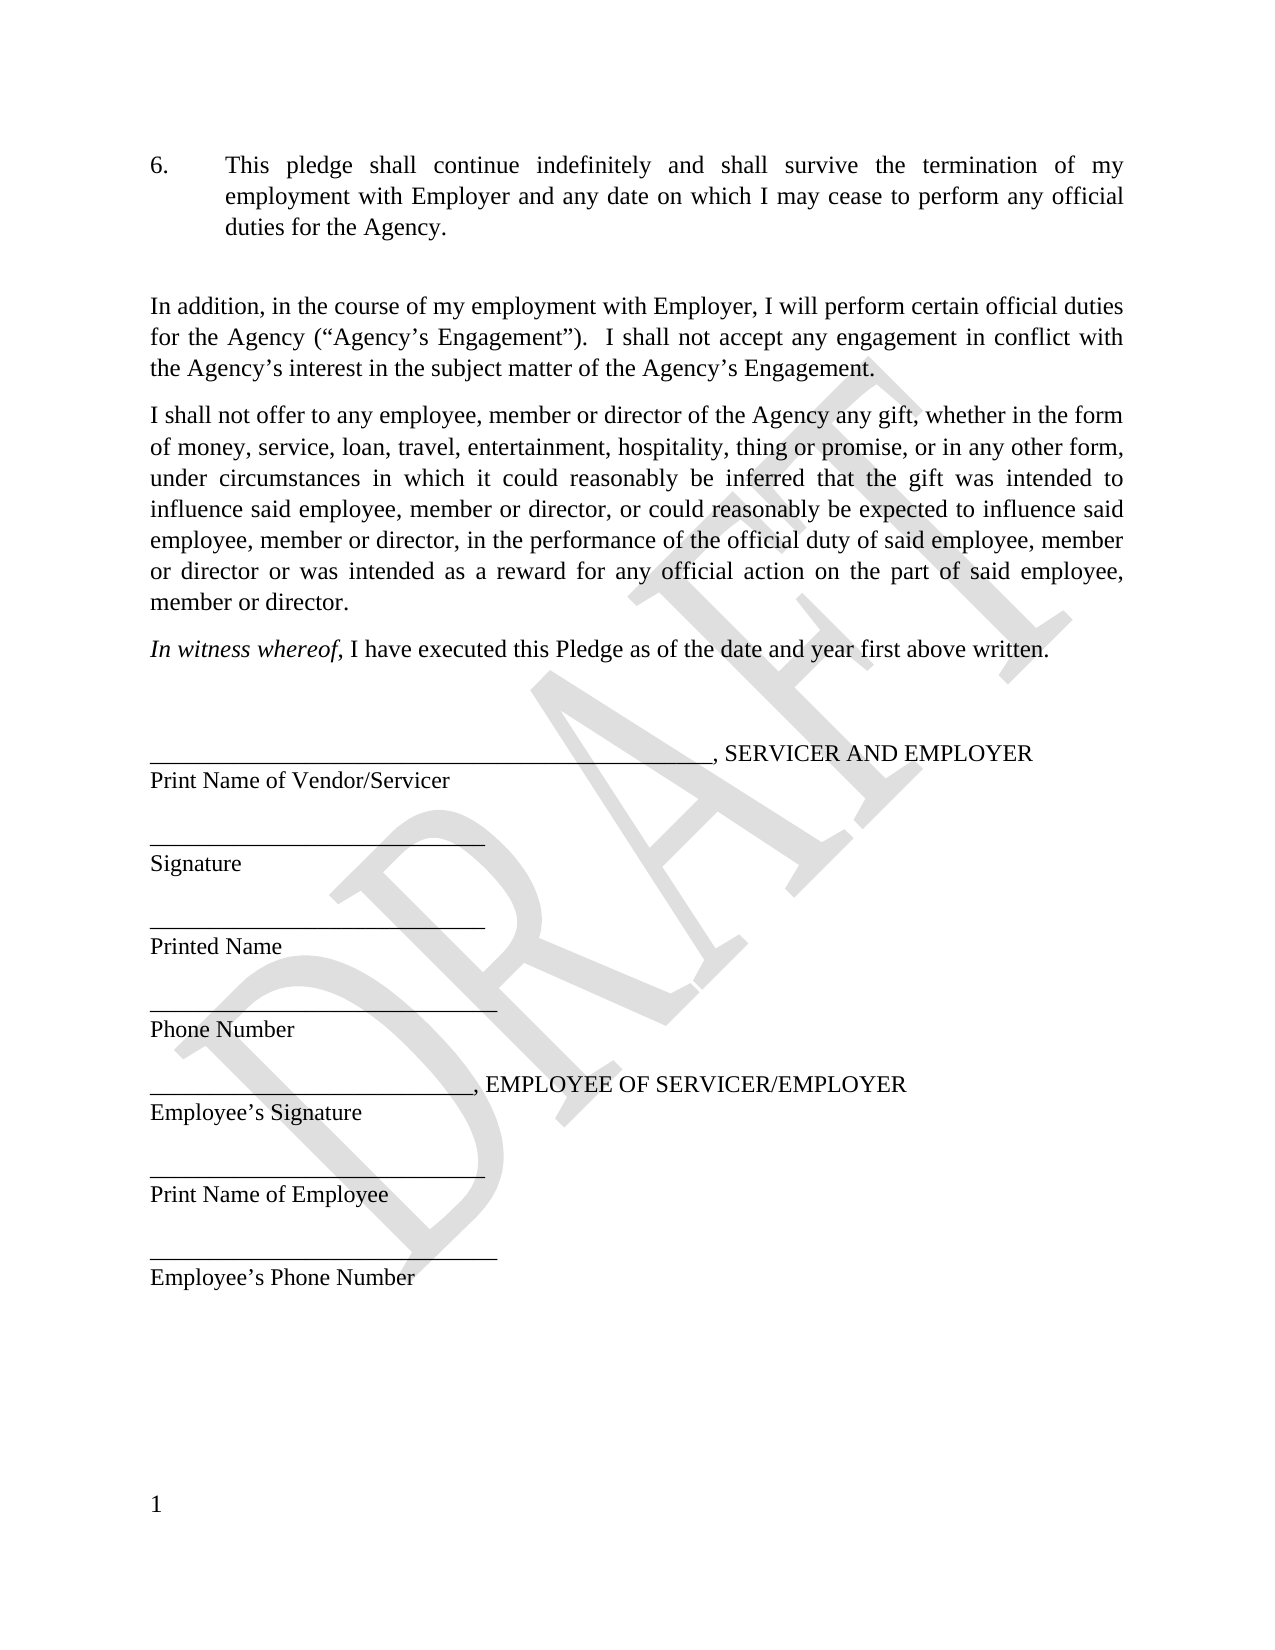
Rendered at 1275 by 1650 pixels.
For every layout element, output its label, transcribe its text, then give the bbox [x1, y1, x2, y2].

text Employee’s Phone Number [150, 1263, 1125, 1291]
text Print Name of Vendor/Servicer [150, 766, 1125, 794]
text In witness whereof, I have executed this Pledge as of the date and year first above written. [150, 634, 1125, 663]
text _____________________________ [150, 987, 1125, 1015]
text Printed Name [150, 932, 1125, 959]
text Phone Number [150, 1015, 1125, 1042]
text ____________________________ [150, 904, 1125, 932]
text _____________________________ [150, 1236, 1125, 1263]
text ___________________________, EMPLOYEE OF SERVICER/EMPLOYER [150, 1070, 1125, 1097]
text Employee’s Signature [150, 1097, 1125, 1125]
text ____________________________ [150, 1153, 1125, 1180]
text In addition, in the course of my employment with Employer, I will perform certain official duties for the Agency (“Agency’s Engagement”). I shall not accept any engagement in conflict with the Agency’s interest in the subject matter of the Agency’s Engagement. [150, 291, 1125, 382]
list This pledge shall continue indefinitely and shall survive the termination of my employment with Employer and any date on which I may cease to perform any official duties for the Agency. [150, 150, 1125, 241]
text Signature [150, 849, 1125, 877]
text I shall not offer to any employee, member or director of the Agency any gift, whether in the form of money, service, loan, travel, entertainment, hospitality, thing or promise, or in any other form, under circumstances in which it could reasonably be inferred that the gift was intended to influence said employee, member or director, or could reasonably be expected to influence said employee, member or director, in the performance of the official duty of said employee, member or director or was intended as a reward for any official action on the part of said employee, member or director. [150, 401, 1125, 616]
text _______________________________________________, SERVICER AND EMPLOYER [150, 739, 1125, 766]
text Print Name of Employee [150, 1180, 1125, 1208]
text ____________________________ [150, 821, 1125, 849]
